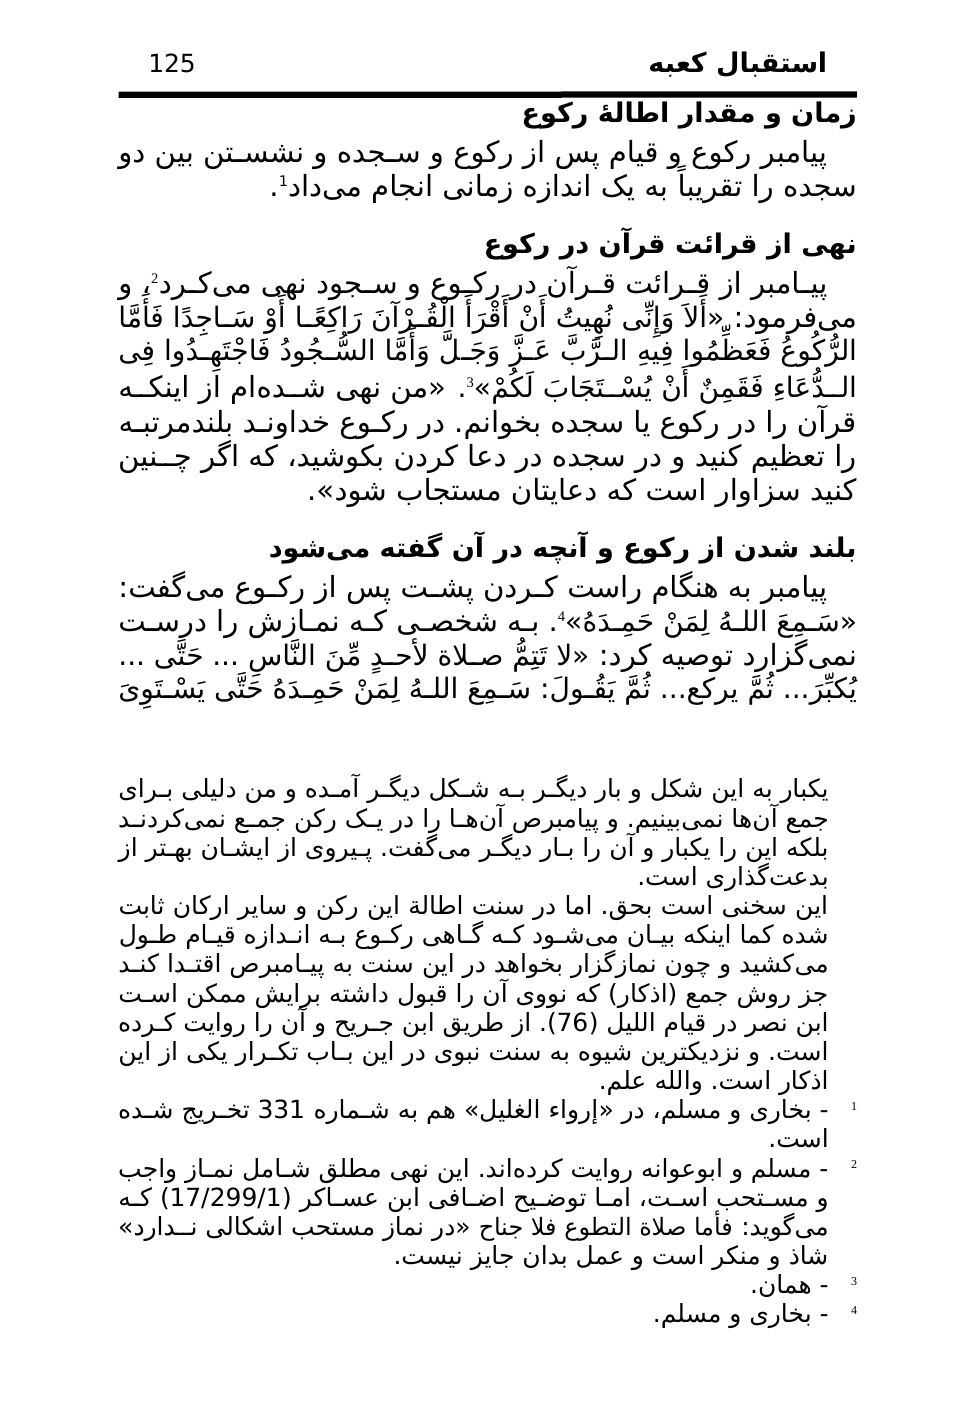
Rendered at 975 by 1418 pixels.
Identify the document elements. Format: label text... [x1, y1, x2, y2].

text پیامبر از قرائت قرآن در رکوع و سجود نهی می‌کرد، و می‌فرمود: «أَلاَ وَإِنِّى نُهِيتُ أَنْ أَقْرَأَ الْقُرْآنَ رَاكِعًا أَوْ سَاجِدًا فَأَمَّا الرُّكُوعُ فَعَظِّمُوا فِيهِ الرَّبَّ عَزَّ وَجَلَّ وَأَمَّا السُّجُودُ فَاجْتَهِدُوا فِى الدُّعَاءِ فَقَمِنٌ أَنْ يُسْتَجَابَ لَكُمْ». «من نهی شده‌ام از اینکه قرآن را در رکوع یا سجده بخوانم. در رکوع خداوند بلندمرتبه را تعظیم کنید و در سجده در دعا کردن بکوشید، که اگر چنین کنید سزاوار است که دعایتان مستجاب شود». [118, 266, 857, 507]
text پیامبر رکوع و قیام پس از رکوع و سجده و نشستن بین دو سجده را تقریباً به یک اندازه زمانی انجام می‌داد. [118, 135, 857, 203]
text پیامبر به هنگام راست کردن پشت پس از رکوع می‌گفت: «سَمِعَ اللهُ لِمَنْ حَمِدَهُ». به شخصی که نمازش را درست نمی‌گزارد توصیه کرد: «لا تَتِمُّ صلاة لأحدٍ مِّنَ النَّاسِ ... حَتَّى ... يُكبِّرَ... ثُمَّ يركع... ثُمَّ يَقُولَ: سَمِعَ اللهُ لِمَنْ حَمِدَهُ حَتَّى يَسْتَوِیَ قَائِمًا». «نماز احدی از مردم کامل نیست مگر آنکه تکبیر گوید... بعد رکوع کند، سپس بگوید: سَمِعَ اللهُ لِمَنْ حَمِدَهُ تا آنکه راست بایستد». [118, 570, 857, 705]
text بلند شدن از رکوع و آنچه در آن گفته می‌شود [118, 532, 857, 564]
text زمان و مقدار اطالۀ رکوع [118, 98, 857, 129]
text نهی از قرائت قرآن در رکوع [118, 228, 857, 260]
